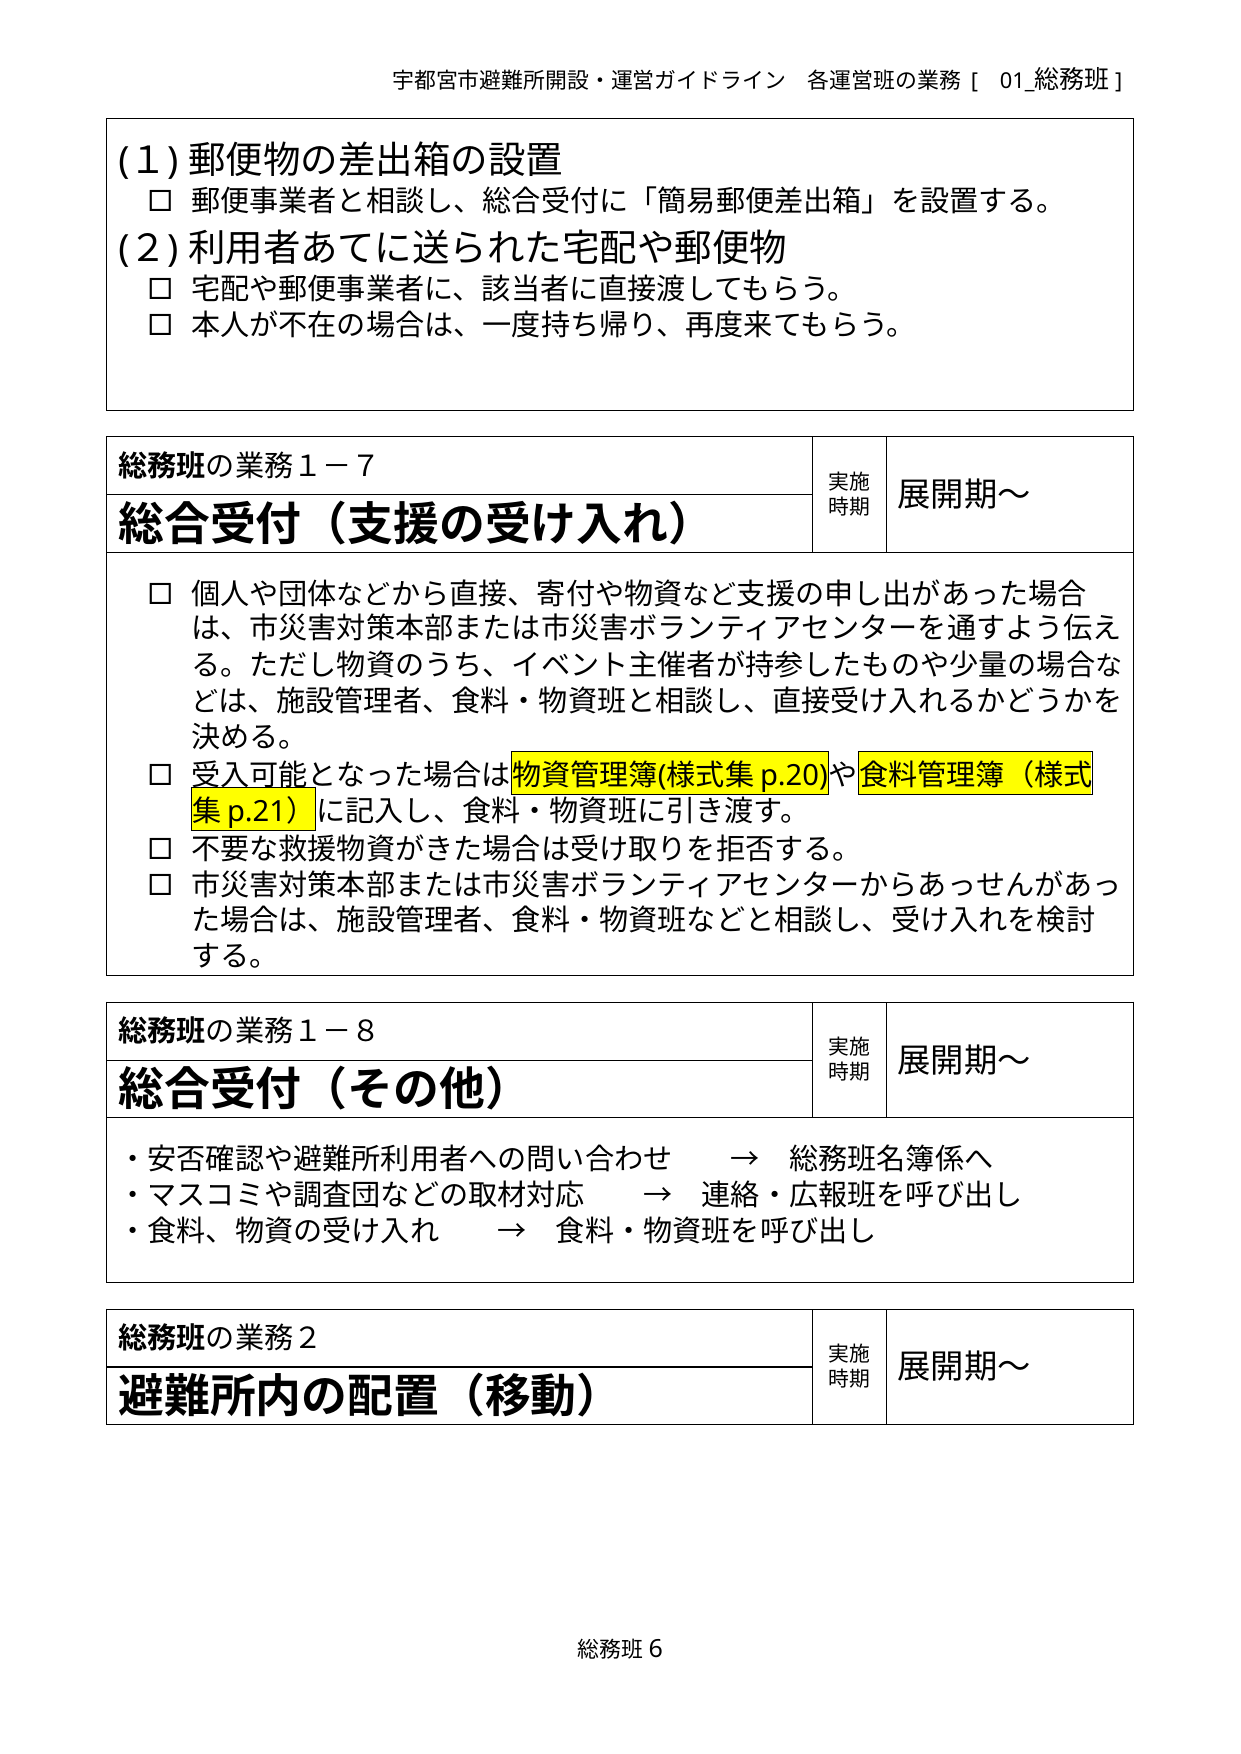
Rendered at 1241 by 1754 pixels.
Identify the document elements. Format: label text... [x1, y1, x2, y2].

table_cell 総合受付（その他） [107, 1061, 812, 1117]
table_cell 個人や団体などから直接、寄付や物資など支援の申し出があった場合は、市災害対策本部または市災害ボランティアセンターを通すよう伝える。ただし物資のうち、イベント主催者が持参したものや少量の場合などは、施設管理者、食料・物資班と相談し、直接受け入れるかどうかを決める。 受入可能となった場合は物資管理簿(様式集p.20)や食料管理簿（様式集p.21）に記入し、食料・物資班に引き渡す。 不要な救援物資がきた場合は受け取りを拒否する。 市災害対策本部または市災害ボランティアセンターからあっせんがあった場合は、施設管理者、食料・物資班などと相談し、受け入れを検討する。 [107, 553, 1133, 975]
table_header 展開期～ [887, 1310, 1133, 1424]
table_header 実施時期 [813, 1003, 886, 1117]
table_header 総務班の業務１－７ [107, 437, 812, 494]
table_cell (１) 郵便物の差出箱の設置 郵便事業者と相談し、総合受付に「簡易郵便差出箱」を設置する。 (２) 利用者あてに送られた宅配や郵便物 宅配や郵便事業者に、該当者に直接渡してもらう。 本人が不在の場合は、一度持ち帰り、再度来てもらう。 [107, 119, 1133, 410]
table_header 実施時期 [813, 437, 886, 552]
table_header 展開期～ [887, 1003, 1133, 1117]
table_cell 総合受付（支援の受け入れ） [107, 495, 812, 552]
table_cell 避難所内の配置（移動） [107, 1368, 812, 1424]
table_header 総務班の業務２ [107, 1310, 812, 1366]
table_cell ・安否確認や避難所利用者への問い合わせ → 総務班名簿係へ ・マスコミや調査団などの取材対応 → 連絡・広報班を呼び出し ・食料、物資の受け入れ → 食料・物資班を呼び出し [107, 1118, 1133, 1282]
table_header 総務班の業務１－８ [107, 1003, 812, 1059]
table_header 展開期～ [887, 437, 1133, 552]
table_header 実施時期 [813, 1310, 886, 1424]
